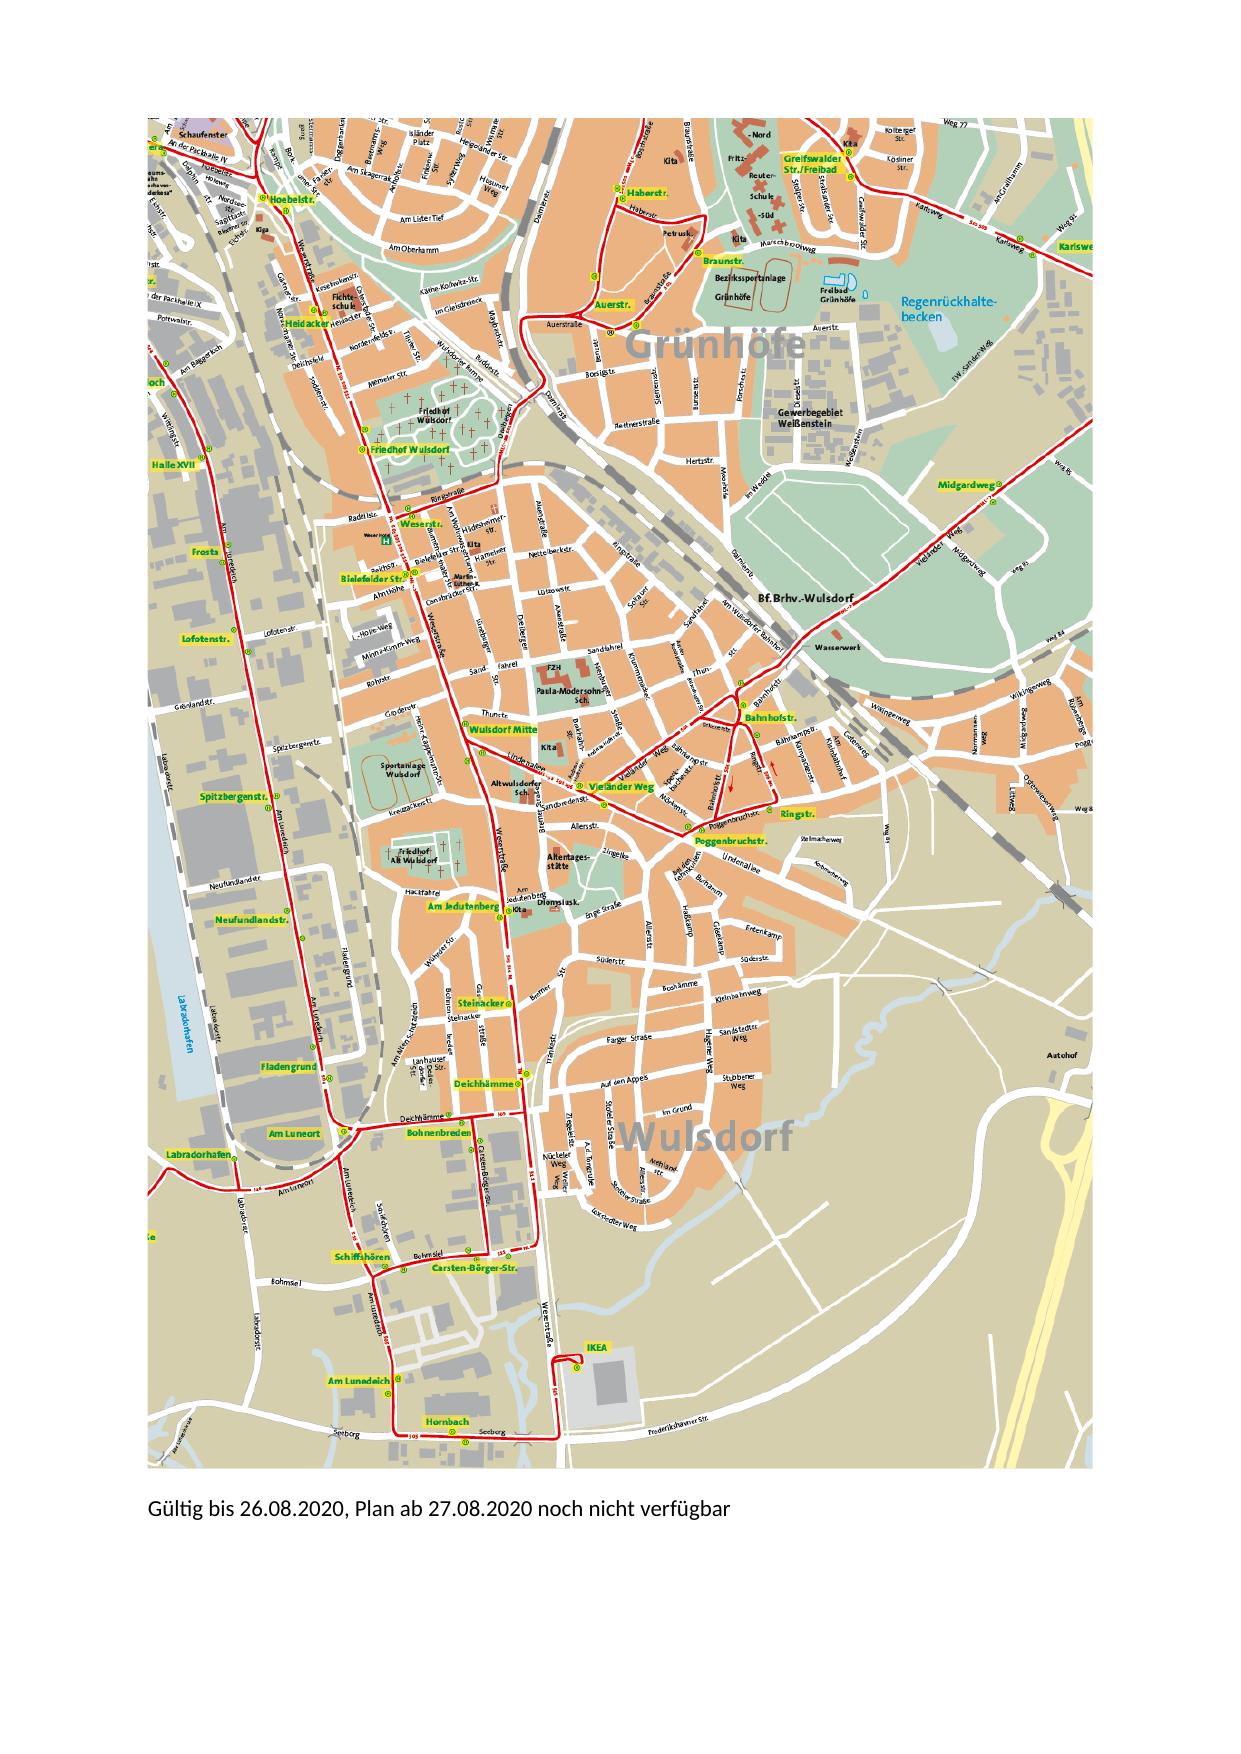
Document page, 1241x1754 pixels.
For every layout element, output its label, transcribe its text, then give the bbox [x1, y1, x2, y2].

text Gültig bis 26.08.2020, Plan ab 27.08.2020 noch nicht verfügbar [148, 1494, 1122, 1522]
